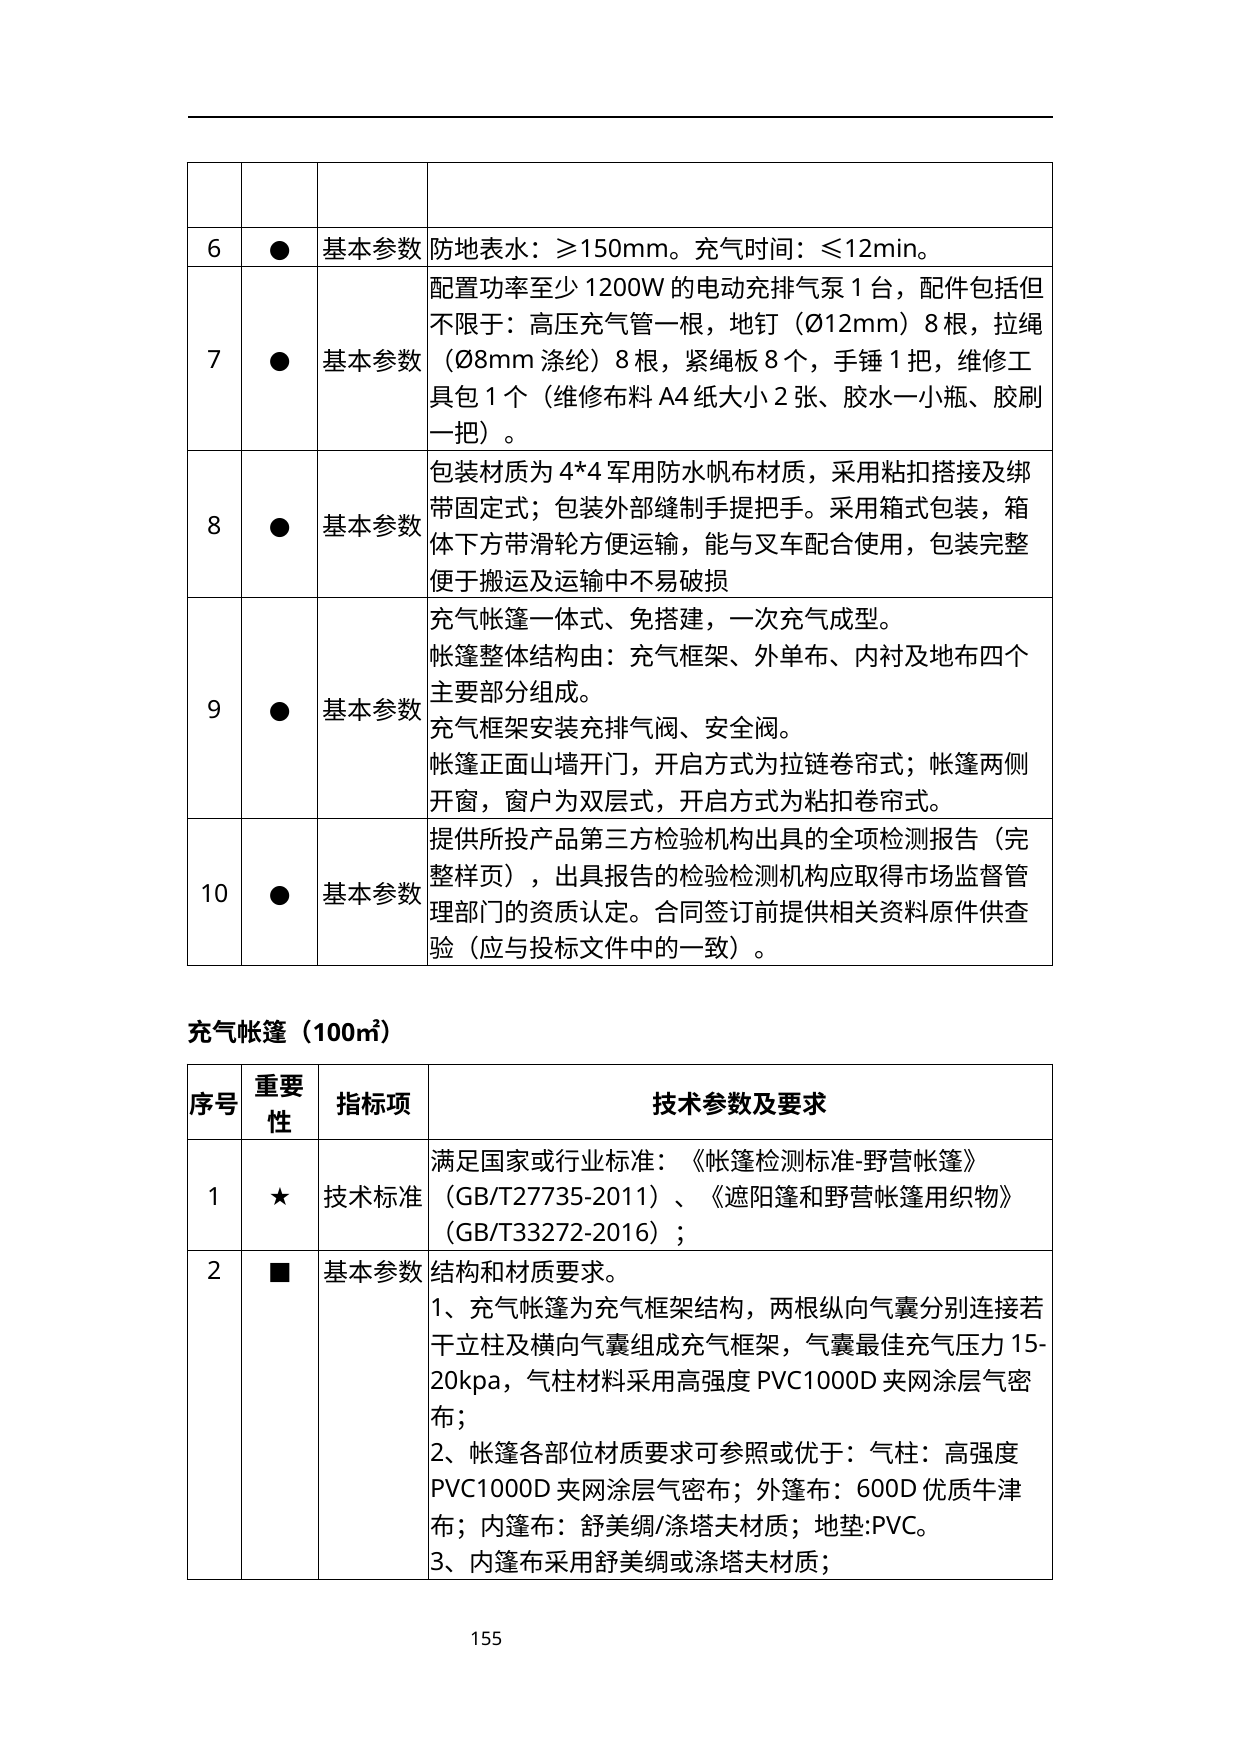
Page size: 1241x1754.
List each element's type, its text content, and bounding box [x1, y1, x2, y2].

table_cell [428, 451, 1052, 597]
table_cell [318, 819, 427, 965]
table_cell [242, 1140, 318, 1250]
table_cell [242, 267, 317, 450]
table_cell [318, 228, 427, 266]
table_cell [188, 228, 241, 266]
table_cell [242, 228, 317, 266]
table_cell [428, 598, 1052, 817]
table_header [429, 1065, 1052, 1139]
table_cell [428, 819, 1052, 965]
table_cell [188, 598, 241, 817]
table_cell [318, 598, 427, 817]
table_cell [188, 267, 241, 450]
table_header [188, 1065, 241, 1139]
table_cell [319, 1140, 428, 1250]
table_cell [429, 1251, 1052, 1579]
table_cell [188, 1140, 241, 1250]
text 充气帐篷（100㎡） [187, 998, 1053, 1063]
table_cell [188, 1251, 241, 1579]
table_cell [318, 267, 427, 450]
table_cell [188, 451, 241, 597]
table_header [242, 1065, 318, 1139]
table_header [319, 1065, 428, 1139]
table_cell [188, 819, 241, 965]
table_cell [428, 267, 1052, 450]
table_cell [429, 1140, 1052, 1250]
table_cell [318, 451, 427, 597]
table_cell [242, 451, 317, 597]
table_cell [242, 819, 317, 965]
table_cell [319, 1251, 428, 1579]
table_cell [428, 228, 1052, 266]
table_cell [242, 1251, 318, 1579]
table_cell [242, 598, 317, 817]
